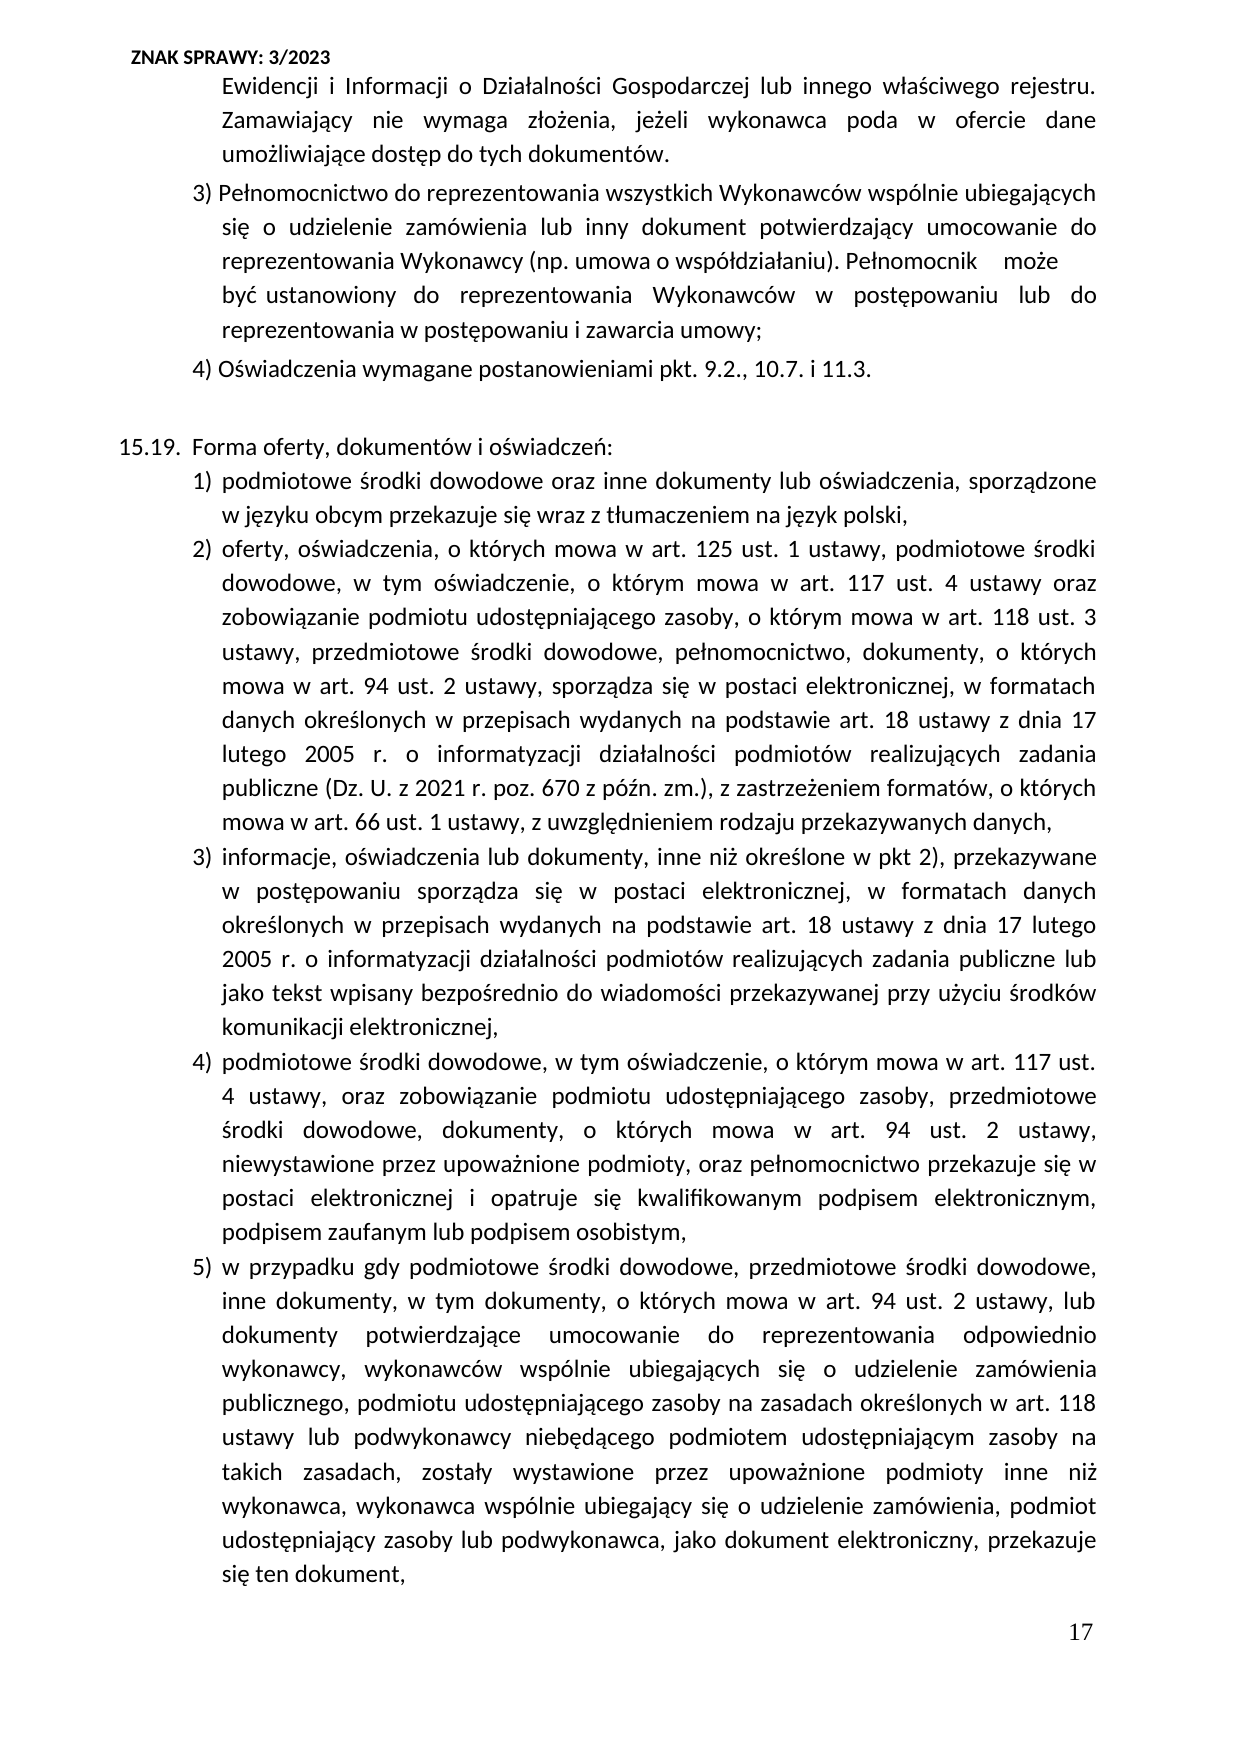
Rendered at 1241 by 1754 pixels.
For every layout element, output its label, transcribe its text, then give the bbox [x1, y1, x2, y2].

list w przypadku gdy podmiotowe środki dowodowe, przedmiotowe środki dowodowe, inne dokumenty, w tym dokumenty, o których mowa w art. 94 ust. 2 ustawy, lub dokumenty potwierdzające umocowanie do reprezentowania odpowiednio wykonawcy, wykonawców wspólnie ubiegających się o udzielenie zamówienia publicznego, podmiotu udostępniającego zasoby na zasadach określonych w art. 118 ustawy lub podwykonawcy niebędącego podmiotem udostępniającym zasoby na takich zasadach, zostały wystawione przez upoważnione podmioty inne niż wykonawca, wykonawca wspólnie ubiegający się o udzielenie zamówienia, podmiot udostępniający zasoby lub podwykonawca, jako dokument elektroniczny, przekazuje się ten dokument, [192, 1251, 1098, 1589]
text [192, 70, 1098, 169]
text 3) Pełnomocnictwo do reprezentowania wszystkich Wykonawców wspólnie ubiegających się o udzielenie zamówienia lub inny dokument potwierdzający umocowanie do reprezentowania Wykonawcy (np. umowa o współdziałaniu). Pełnomocnik może być ustanowiony do reprezentowania Wykonawców w postępowaniu lub do reprezentowania w postępowaniu i zawarcia umowy; [192, 177, 1098, 344]
list Forma oferty, dokumentów i oświadczeń: [118, 431, 1098, 461]
text 4) Oświadczenia wymagane postanowieniami pkt. 9.2., 10.7. i 11.3. [118, 353, 1098, 383]
list informacje, oświadczenia lub dokumenty, inne niż określone w pkt 2), przekazywane w postępowaniu sporządza się w postaci elektronicznej, w formatach danych określonych w przepisach wydanych na podstawie art. 18 ustawy z dnia 17 lutego 2005 r. o informatyzacji działalności podmiotów realizujących zadania publiczne lub jako tekst wpisany bezpośrednio do wiadomości przekazywanej przy użyciu środków komunikacji elektronicznej, [192, 841, 1098, 1042]
list oferty, oświadczenia, o których mowa w art. 125 ust. 1 ustawy, podmiotowe środki dowodowe, w tym oświadczenie, o którym mowa w art. 117 ust. 4 ustawy oraz zobowiązanie podmiotu udostępniającego zasoby, o którym mowa w art. 118 ust. 3 ustawy, przedmiotowe środki dowodowe, pełnomocnictwo, dokumenty, o których mowa w art. 94 ust. 2 ustawy, sporządza się w postaci elektronicznej, w formatach danych określonych w przepisach wydanych na podstawie art. 18 ustawy z dnia 17 lutego 2005 r. o informatyzacji działalności podmiotów realizujących zadania publiczne (Dz. U. z 2021 r. poz. 670 z późn. zm.), z zastrzeżeniem formatów, o których mowa w art. 66 ust. 1 ustawy, z uwzględnieniem rodzaju przekazywanych danych, [192, 533, 1098, 837]
list podmiotowe środki dowodowe oraz inne dokumenty lub oświadczenia, sporządzone w języku obcym przekazuje się wraz z tłumaczeniem na język polski, [192, 465, 1098, 529]
list podmiotowe środki dowodowe, w tym oświadczenie, o którym mowa w art. 117 ust. 4 ustawy, oraz zobowiązanie podmiotu udostępniającego zasoby, przedmiotowe środki dowodowe, dokumenty, o których mowa w art. 94 ust. 2 ustawy, niewystawione przez upoważnione podmioty, oraz pełnomocnictwo przekazuje się w postaci elektronicznej i opatruje się kwalifikowanym podpisem elektronicznym, podpisem zaufanym lub podpisem osobistym, [192, 1046, 1098, 1247]
